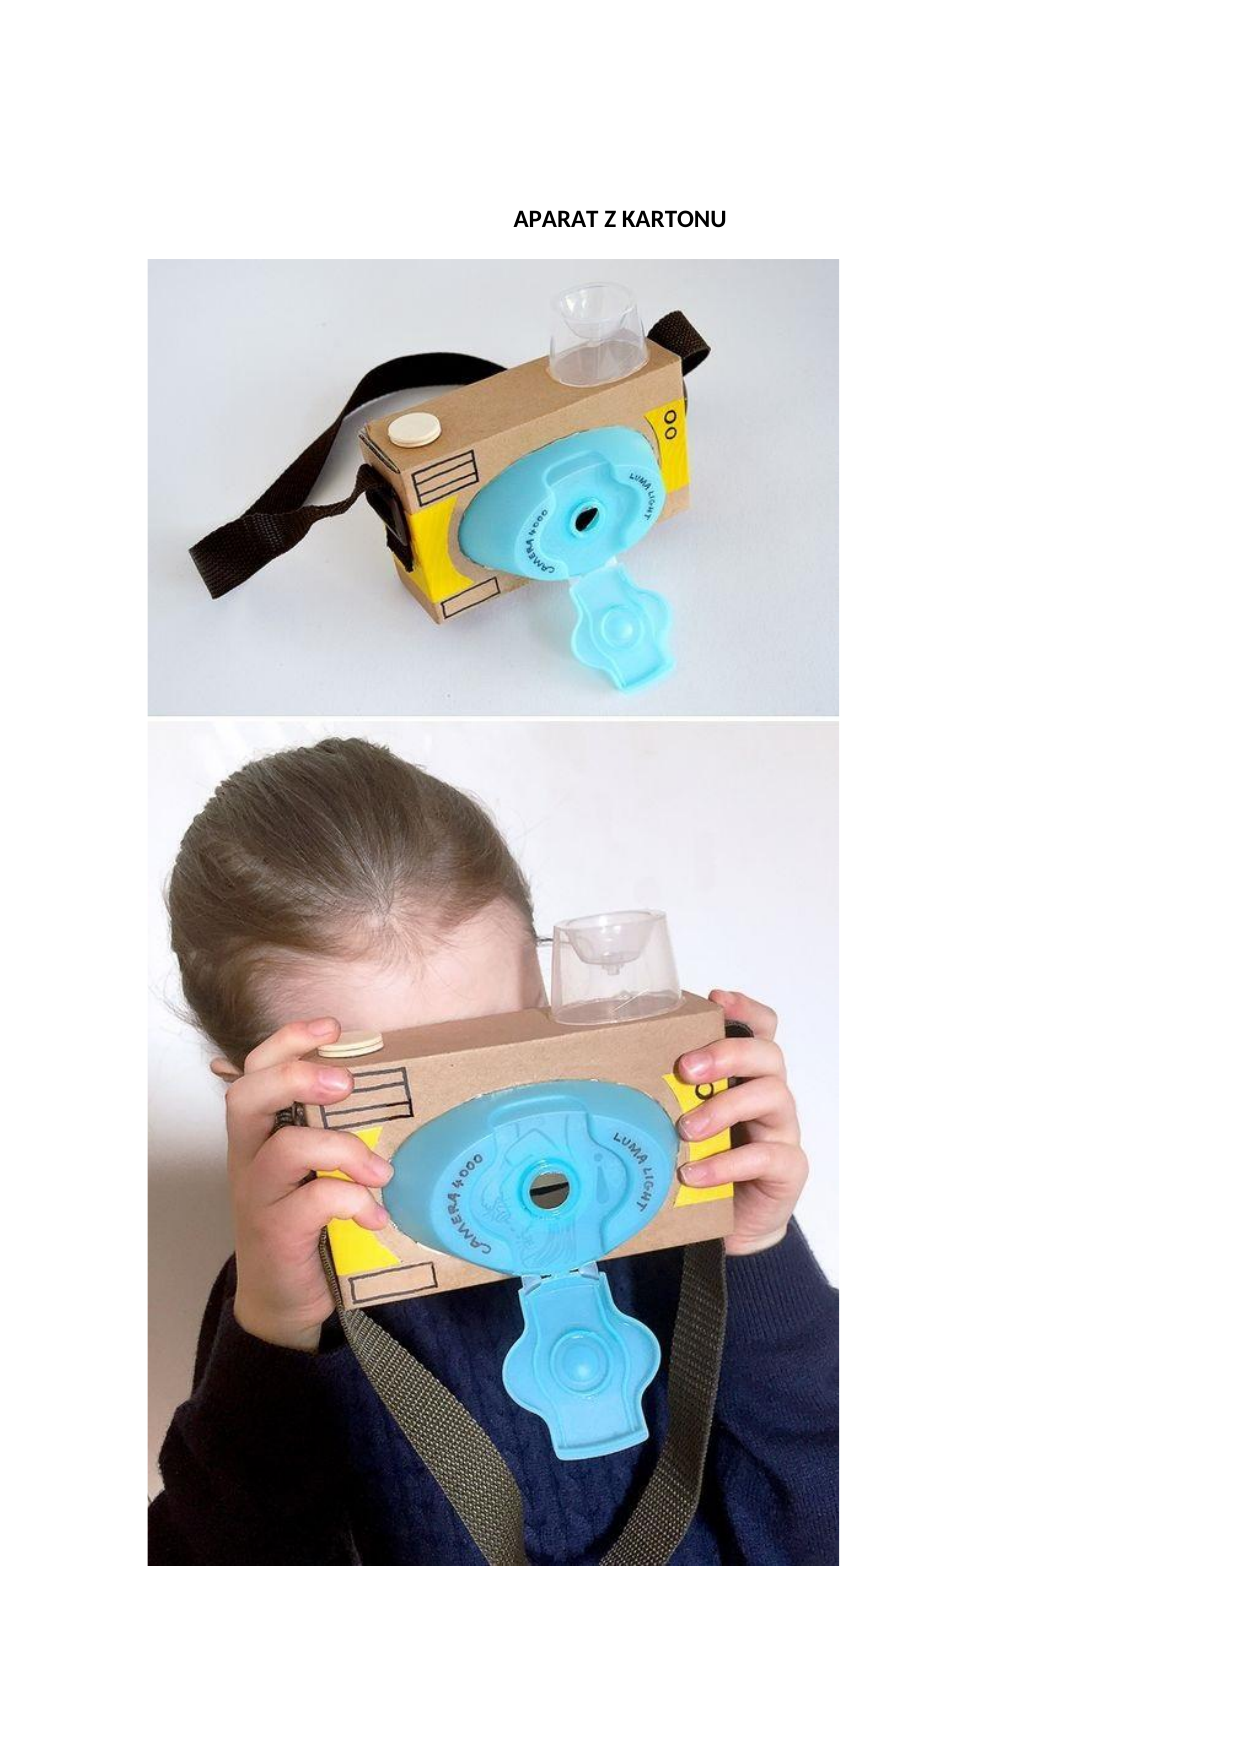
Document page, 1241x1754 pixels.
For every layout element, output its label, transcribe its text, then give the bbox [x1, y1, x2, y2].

text APARAT Z KARTONU [148, 203, 1093, 234]
picture [147, 259, 840, 1566]
